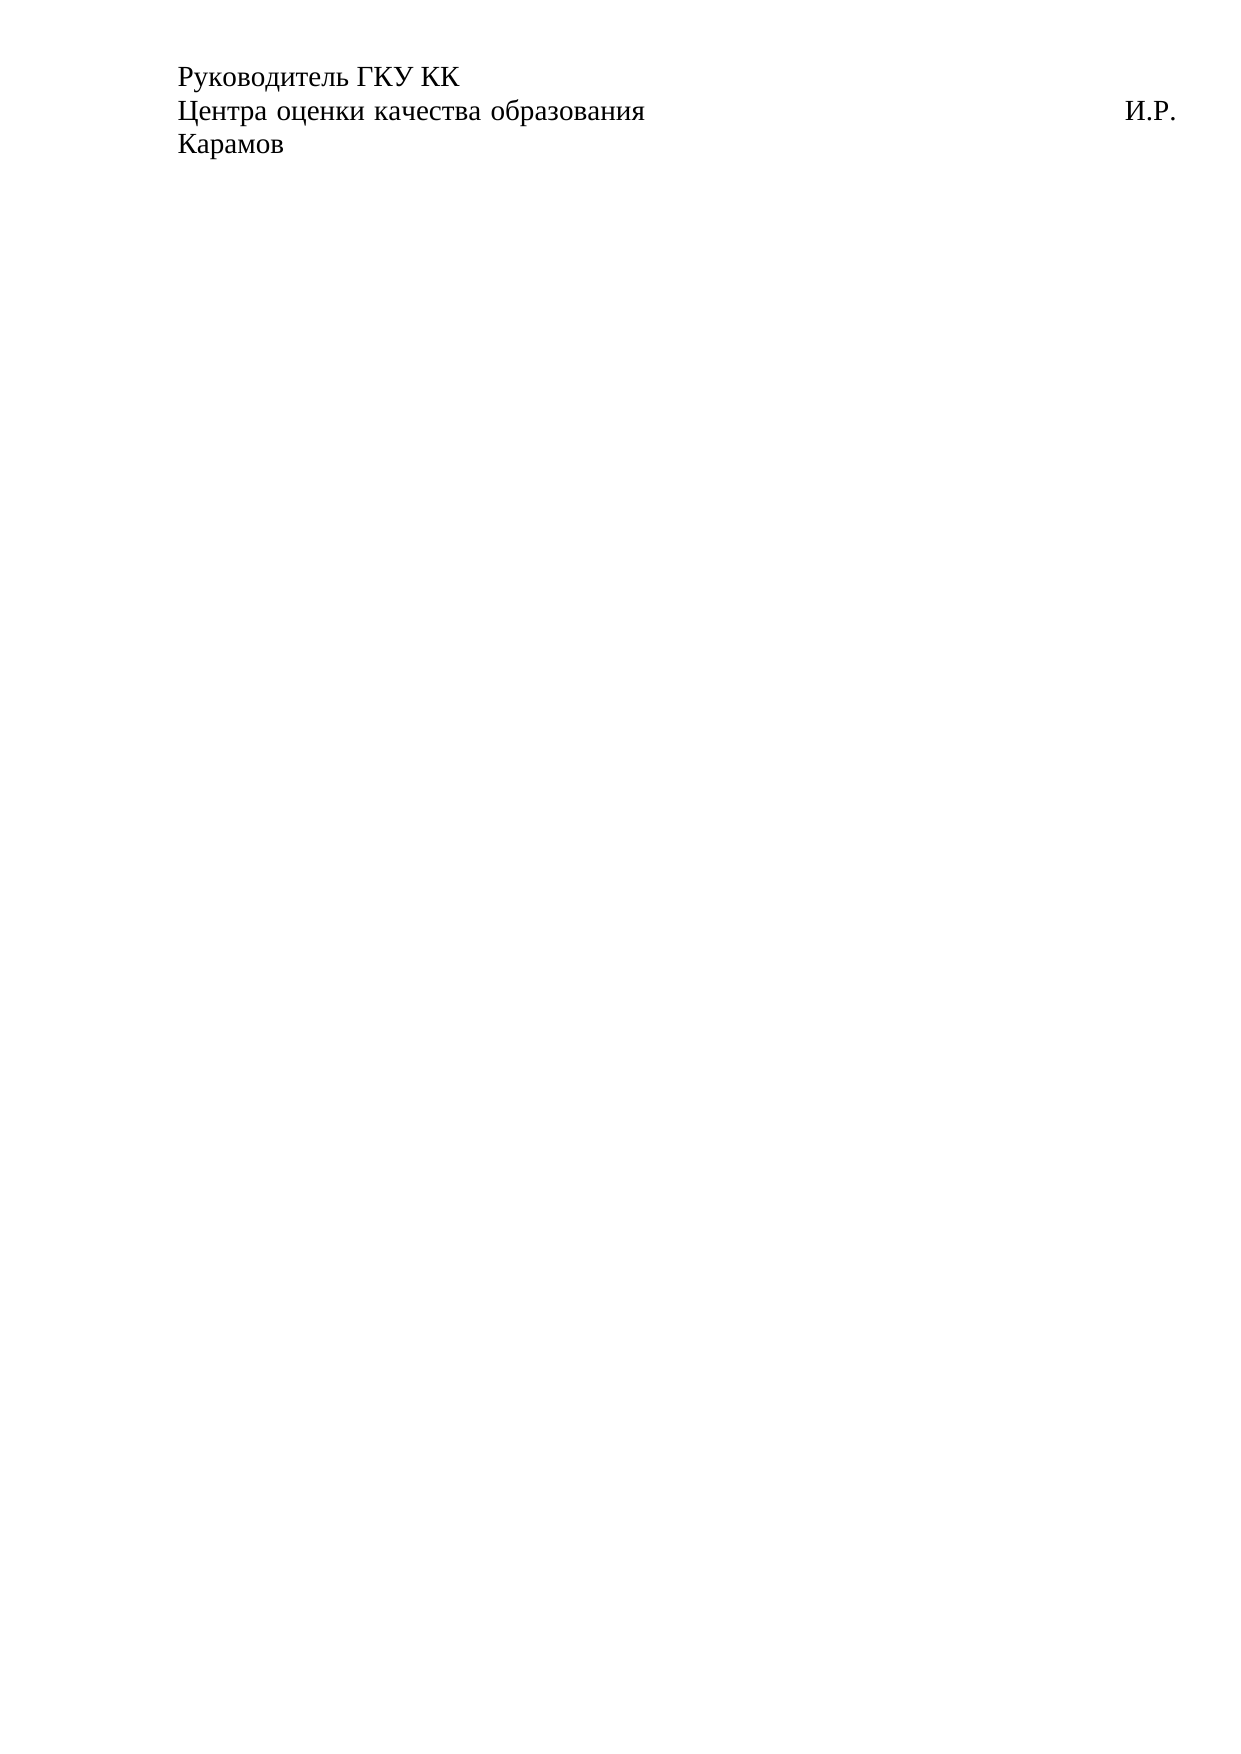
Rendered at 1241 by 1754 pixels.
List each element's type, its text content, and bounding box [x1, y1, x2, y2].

text Центра оценки качества образования И.Р. Карамов [177, 93, 1181, 160]
text Руководитель ГКУ КК [177, 59, 1181, 93]
